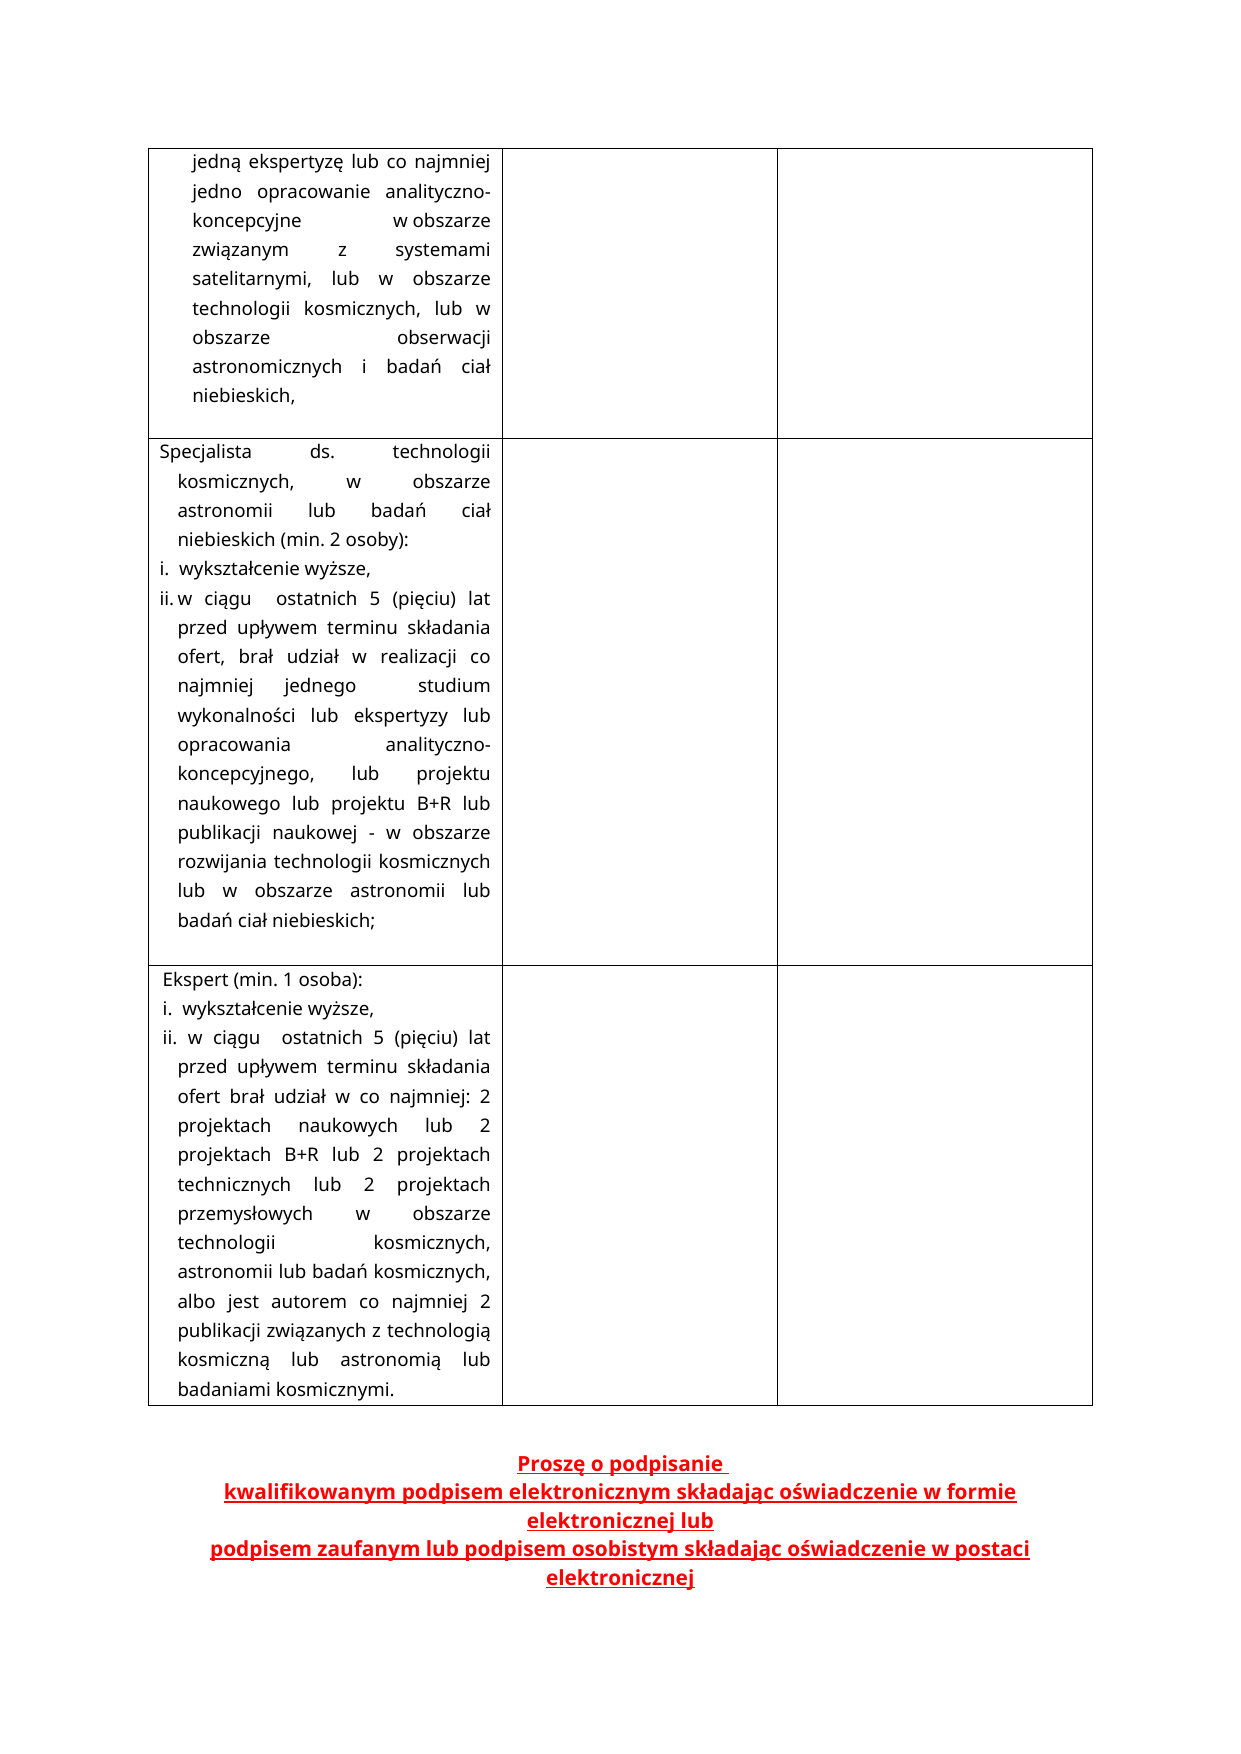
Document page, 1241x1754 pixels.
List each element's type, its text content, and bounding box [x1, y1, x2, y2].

table_cell Specjalista ds. technologii kosmicznych, w obszarze astronomii lub badań ciał niebieskich (min. 2 osoby): i. wykształcenie wyższe, ii. w ciągu ostatnich 5 (pięciu) lat przed upływem terminu składania ofert, brał udział w realizacji co najmniej jednego studium wykonalności lub ekspertyzy lub opracowania analityczno-koncepcyjnego, lub projektu naukowego lub projektu B+R lub publikacji naukowej - w obszarze rozwijania technologii kosmicznych lub w obszarze astronomii lub badań ciał niebieskich; [149, 439, 502, 965]
table_cell [503, 149, 777, 438]
text kwalifikowanym podpisem elektronicznym składając oświadczenie w formie elektronicznej lub [148, 1477, 1093, 1534]
table_cell [778, 966, 1092, 1405]
text podpisem zaufanym lub podpisem osobistym składając oświadczenie w postaci elektronicznej [148, 1534, 1093, 1591]
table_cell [149, 149, 502, 438]
text Proszę o podpisanie [148, 1449, 1093, 1477]
table_cell [778, 439, 1092, 965]
table_cell [503, 439, 777, 965]
table_cell Ekspert (min. 1 osoba): i. wykształcenie wyższe, ii. w ciągu ostatnich 5 (pięciu) lat przed upływem terminu składania ofert brał udział w co najmniej: 2 projektach naukowych lub 2 projektach B+R lub 2 projektach technicznych lub 2 projektach przemysłowych w obszarze technologii kosmicznych, astronomii lub badań kosmicznych, albo jest autorem co najmniej 2 publikacji związanych z technologią kosmiczną lub astronomią lub badaniami kosmicznymi. [149, 966, 502, 1405]
table_cell [503, 966, 777, 1405]
table_cell [778, 149, 1092, 438]
